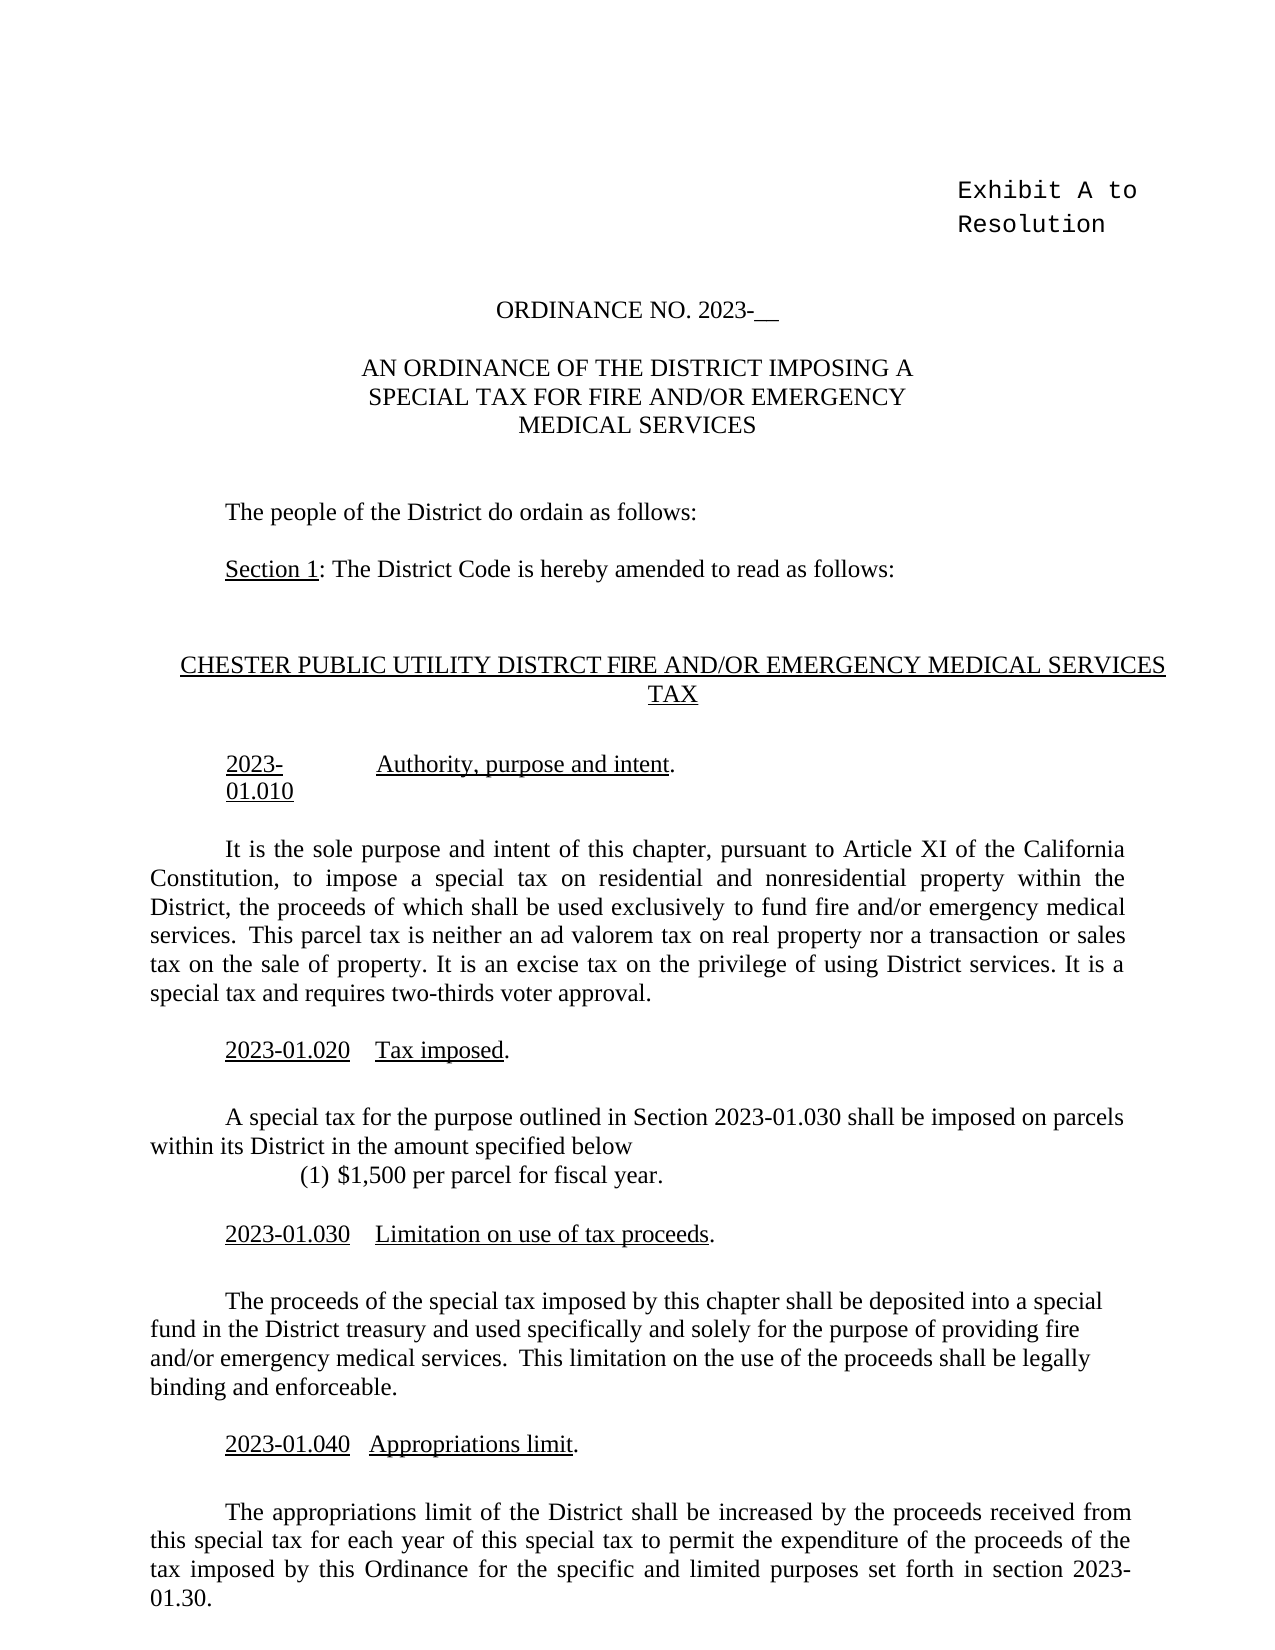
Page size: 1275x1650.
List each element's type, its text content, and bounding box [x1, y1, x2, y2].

text CHESTER PUBLIC UTILITY DISTRCT FIRE AND/OR EMERGENCY MEDICAL SERVICES TAX [179, 650, 1167, 708]
text ORDINANCE NO. 2023-__ [167, 296, 1108, 324]
text Section 1: The District Code is hereby amended to read as follows: [150, 554, 1122, 583]
text A special tax for the purpose outlined in Section 2023-01.030 shall be imposed on parcels within its District in the amount specified below [150, 1102, 1146, 1160]
text The people of the District do ordain as follows: [225, 497, 1167, 526]
text 2023-01.040 Appropriations limit. [225, 1429, 1167, 1458]
table_header Authority, purpose and intent. [345, 738, 797, 805]
text The proceeds of the special tax imposed by this chapter shall be deposited into a special fund in the District treasury and used specifically and solely for the purpose of providing fire and/or emergency medical services. This limitation on the use of the proceeds shall be legally binding and enforceable. [150, 1286, 1134, 1401]
text AN ORDINANCE OF THE DISTRICT IMPOSING A SPECIAL TAX FOR FIRE AND/OR EMERGENCY MEDICAL SERVICES [309, 353, 965, 439]
list $1,500 per parcel for fiscal year. [300, 1160, 1167, 1189]
table_header 2023-01.010 [221, 738, 344, 805]
text 2023-01.030 Limitation on use of tax proceeds. [225, 1219, 1167, 1247]
text It is the sole purpose and intent of this chapter, pursuant to Article XI of the California Constitution, to impose a special tax on residential and nonresidential property within the District, the proceeds of which shall be used exclusively to fund fire and/or emergency medical services. This parcel tax is neither an ad valorem tax on real property nor a transaction or sales tax on the sale of property. It is an excise tax on the privilege of using District services. It is a special tax and requires two-thirds voter approval. [150, 834, 1126, 1007]
text 2023-01.020 Tax imposed. [225, 1035, 1167, 1064]
text The appropriations limit of the District shall be increased by the proceeds received from this special tax for each year of this special tax to permit the expenditure of the proceeds of the tax imposed by this Ordinance for the specific and limited purposes set forth in section 2023-01.30. [150, 1497, 1132, 1612]
